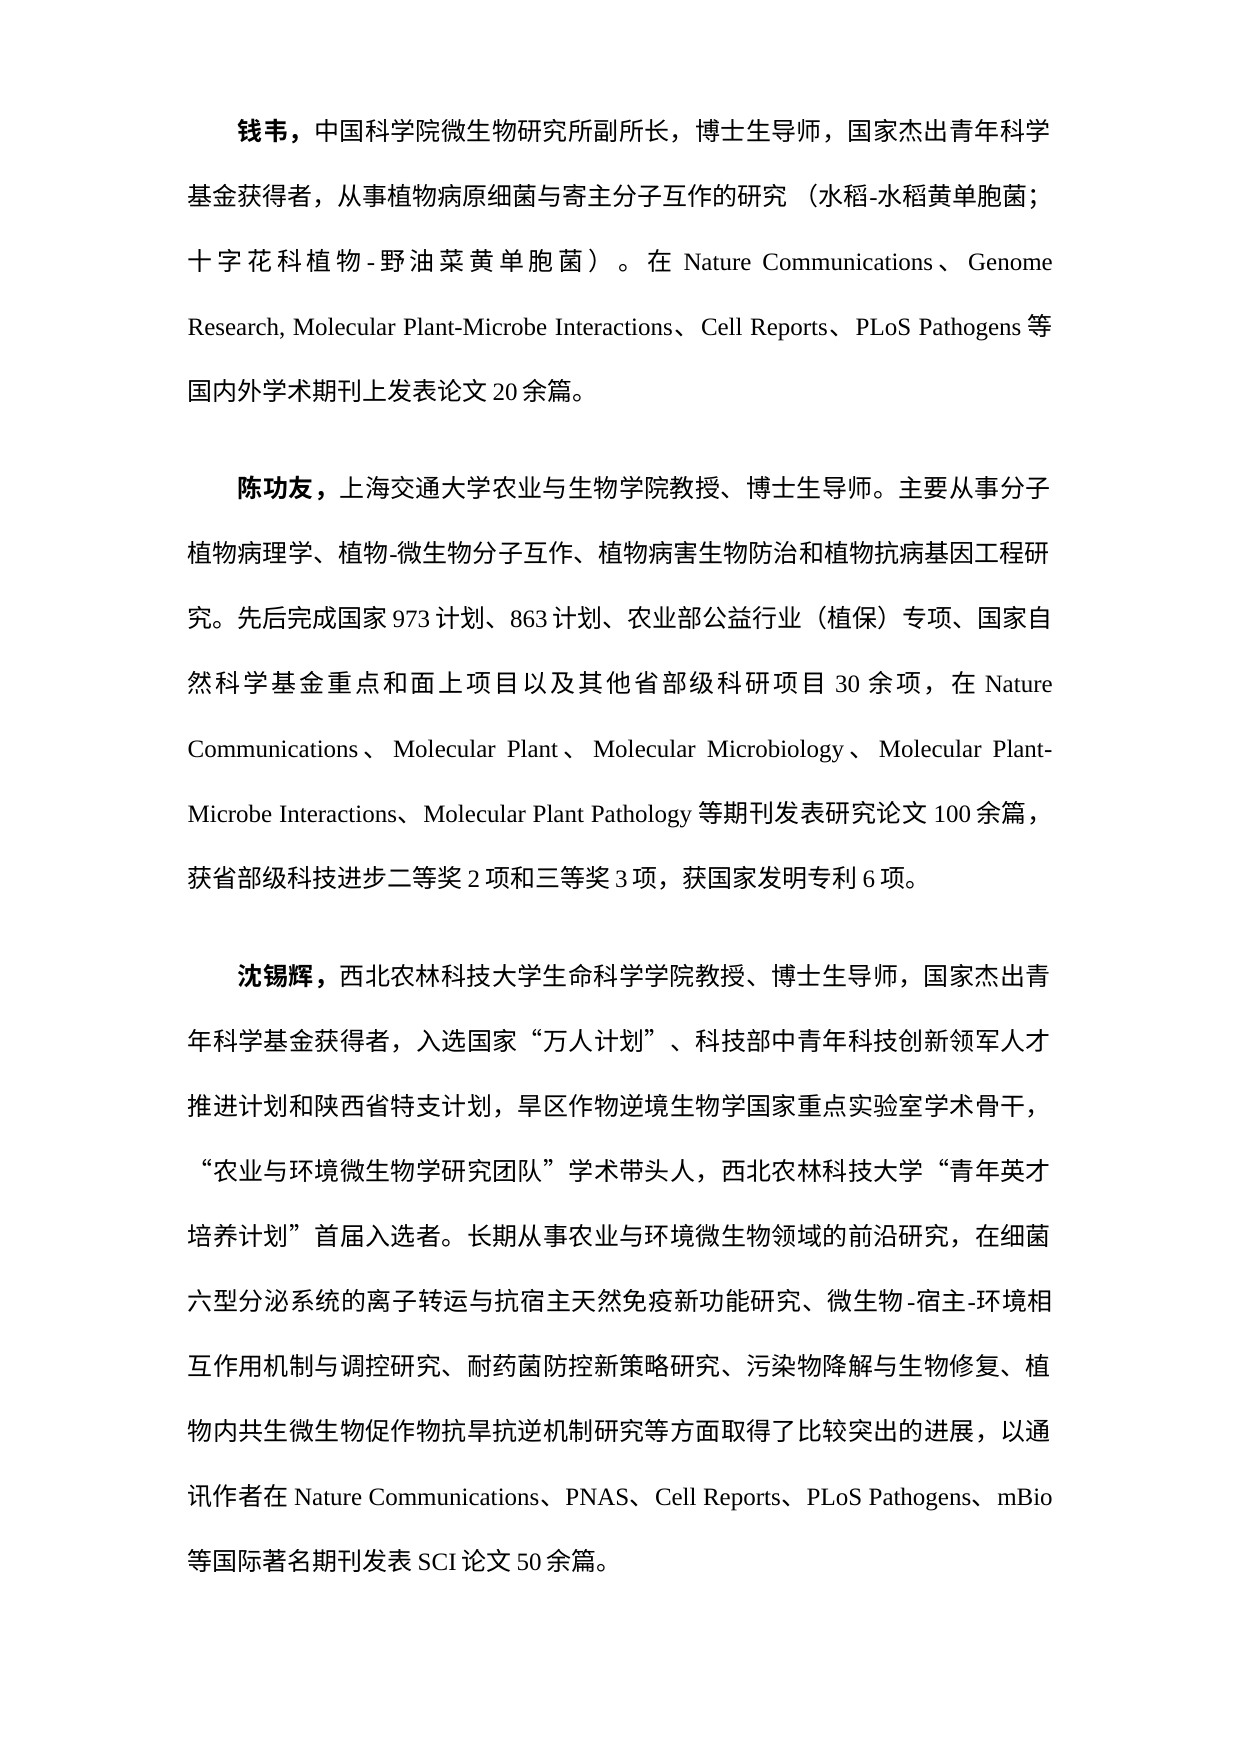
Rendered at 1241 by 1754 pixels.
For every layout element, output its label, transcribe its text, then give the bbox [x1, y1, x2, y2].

text 沈锡辉，西北农林科技大学生命科学学院教授、博士生导师，国家杰出青年科学基金获得者，入选国家“万人计划”、科技部中青年科技创新领军人才推进计划和陕西省特支计划，旱区作物逆境生物学国家重点实验室学术骨干，“农业与环境微生物学研究团队”学术带头人，西北农林科技大学“青年英才培养计划”首届入选者。长期从事农业与环境微生物领域的前沿研究，在细菌六型分泌系统的离子转运与抗宿主天然免疫新功能研究、微生物-宿主-环境相互作用机制与调控研究、耐药菌防控新策略研究、污染物降解与生物修复、植物内共生微生物促作物抗旱抗逆机制研究等方面取得了比较突出的进展，以通讯作者在Nature Communications、PNAS、Cell Reports、PLoS Pathogens、mBio等国际著名期刊发表SCI论文50余篇。 [187, 942, 1053, 1592]
text 陈功友，上海交通大学农业与生物学院教授、博士生导师。主要从事分子植物病理学、植物-微生物分子互作、植物病害生物防治和植物抗病基因工程研究。先后完成国家973计划、863计划、农业部公益行业（植保）专项、国家自然科学基金重点和面上项目以及其他省部级科研项目30余项，在Nature Communications、Molecular Plant、Molecular Microbiology、Molecular Plant-Microbe Interactions、Molecular Plant Pathology等期刊发表研究论文100余篇，获省部级科技进步二等奖2项和三等奖3项，获国家发明专利6项。 [187, 454, 1053, 909]
text 钱韦，中国科学院微生物研究所副所长，博士生导师，国家杰出青年科学基金获得者，从事植物病原细菌与寄主分子互作的研究 （水稻-水稻黄单胞菌；十字花科植物-野油菜黄单胞菌）。在Nature Communications、Genome Research, Molecular Plant-Microbe Interactions、Cell Reports、PLoS Pathogens等国内外学术期刊上发表论文20余篇。 [187, 97, 1053, 422]
